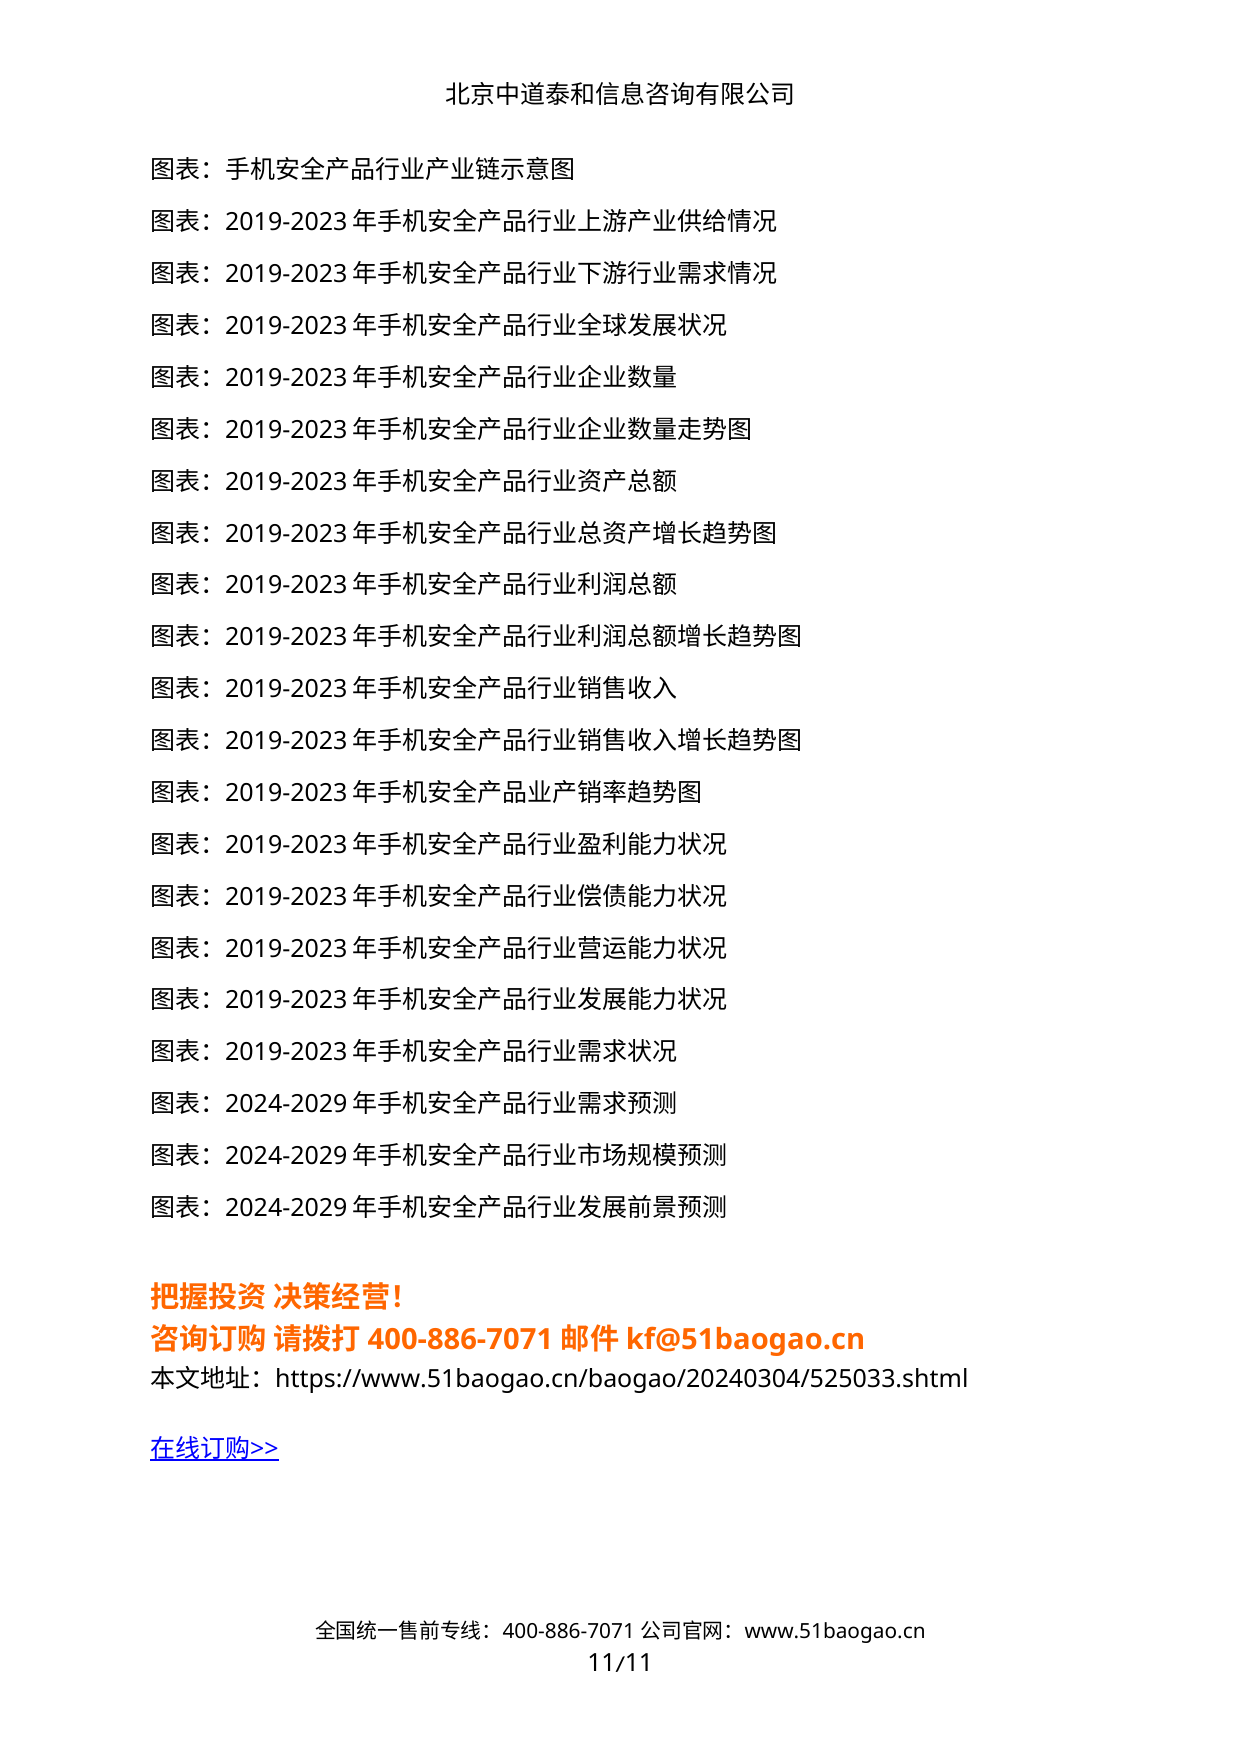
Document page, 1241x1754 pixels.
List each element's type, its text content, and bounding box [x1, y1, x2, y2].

text 图表：2019-2023年手机安全产品行业营运能力状况 [150, 928, 1090, 964]
text 图表：2019-2023年手机安全产品业产销率趋势图 [150, 772, 1090, 809]
text 图表：2019-2023年手机安全产品行业全球发展状况 [150, 306, 1090, 342]
text 图表：2019-2023年手机安全产品行业上游产业供给情况 [150, 202, 1090, 238]
text 图表：2019-2023年手机安全产品行业总资产增长趋势图 [150, 513, 1090, 549]
text 图表：2019-2023年手机安全产品行业销售收入增长趋势图 [150, 721, 1090, 757]
text 图表：2019-2023年手机安全产品行业偿债能力状况 [150, 876, 1090, 912]
text 图表：2024-2029年手机安全产品行业需求预测 [150, 1084, 1090, 1120]
text 图表：2019-2023年手机安全产品行业需求状况 [150, 1032, 1090, 1068]
text 图表：2019-2023年手机安全产品行业销售收入 [150, 669, 1090, 705]
text 图表：2024-2029年手机安全产品行业市场规模预测 [150, 1136, 1090, 1172]
text 图表：2019-2023年手机安全产品行业下游行业需求情况 [150, 254, 1090, 290]
text 图表：2019-2023年手机安全产品行业企业数量 [150, 357, 1090, 394]
text 图表：2019-2023年手机安全产品行业企业数量走势图 [150, 409, 1090, 446]
text 图表：手机安全产品行业产业链示意图 [150, 150, 1090, 186]
text 图表：2019-2023年手机安全产品行业盈利能力状况 [150, 824, 1090, 861]
text 把握投资 决策经营！咨询订购 请拨打 400-886-7071 邮件 kf@51baogao.cn本文地址：https://www.51baogao.cn/baogao/20240304/525033.shtml [150, 1239, 1090, 1394]
text 图表：2019-2023年手机安全产品行业利润总额 [150, 565, 1090, 601]
text 图表：2024-2029年手机安全产品行业发展前景预测 [150, 1187, 1090, 1224]
text 图表：2019-2023年手机安全产品行业发展能力状况 [150, 980, 1090, 1016]
text 图表：2019-2023年手机安全产品行业资产总额 [150, 461, 1090, 497]
text 图表：2019-2023年手机安全产品行业利润总额增长趋势图 [150, 617, 1090, 653]
text 在线订购>> [150, 1394, 1090, 1465]
